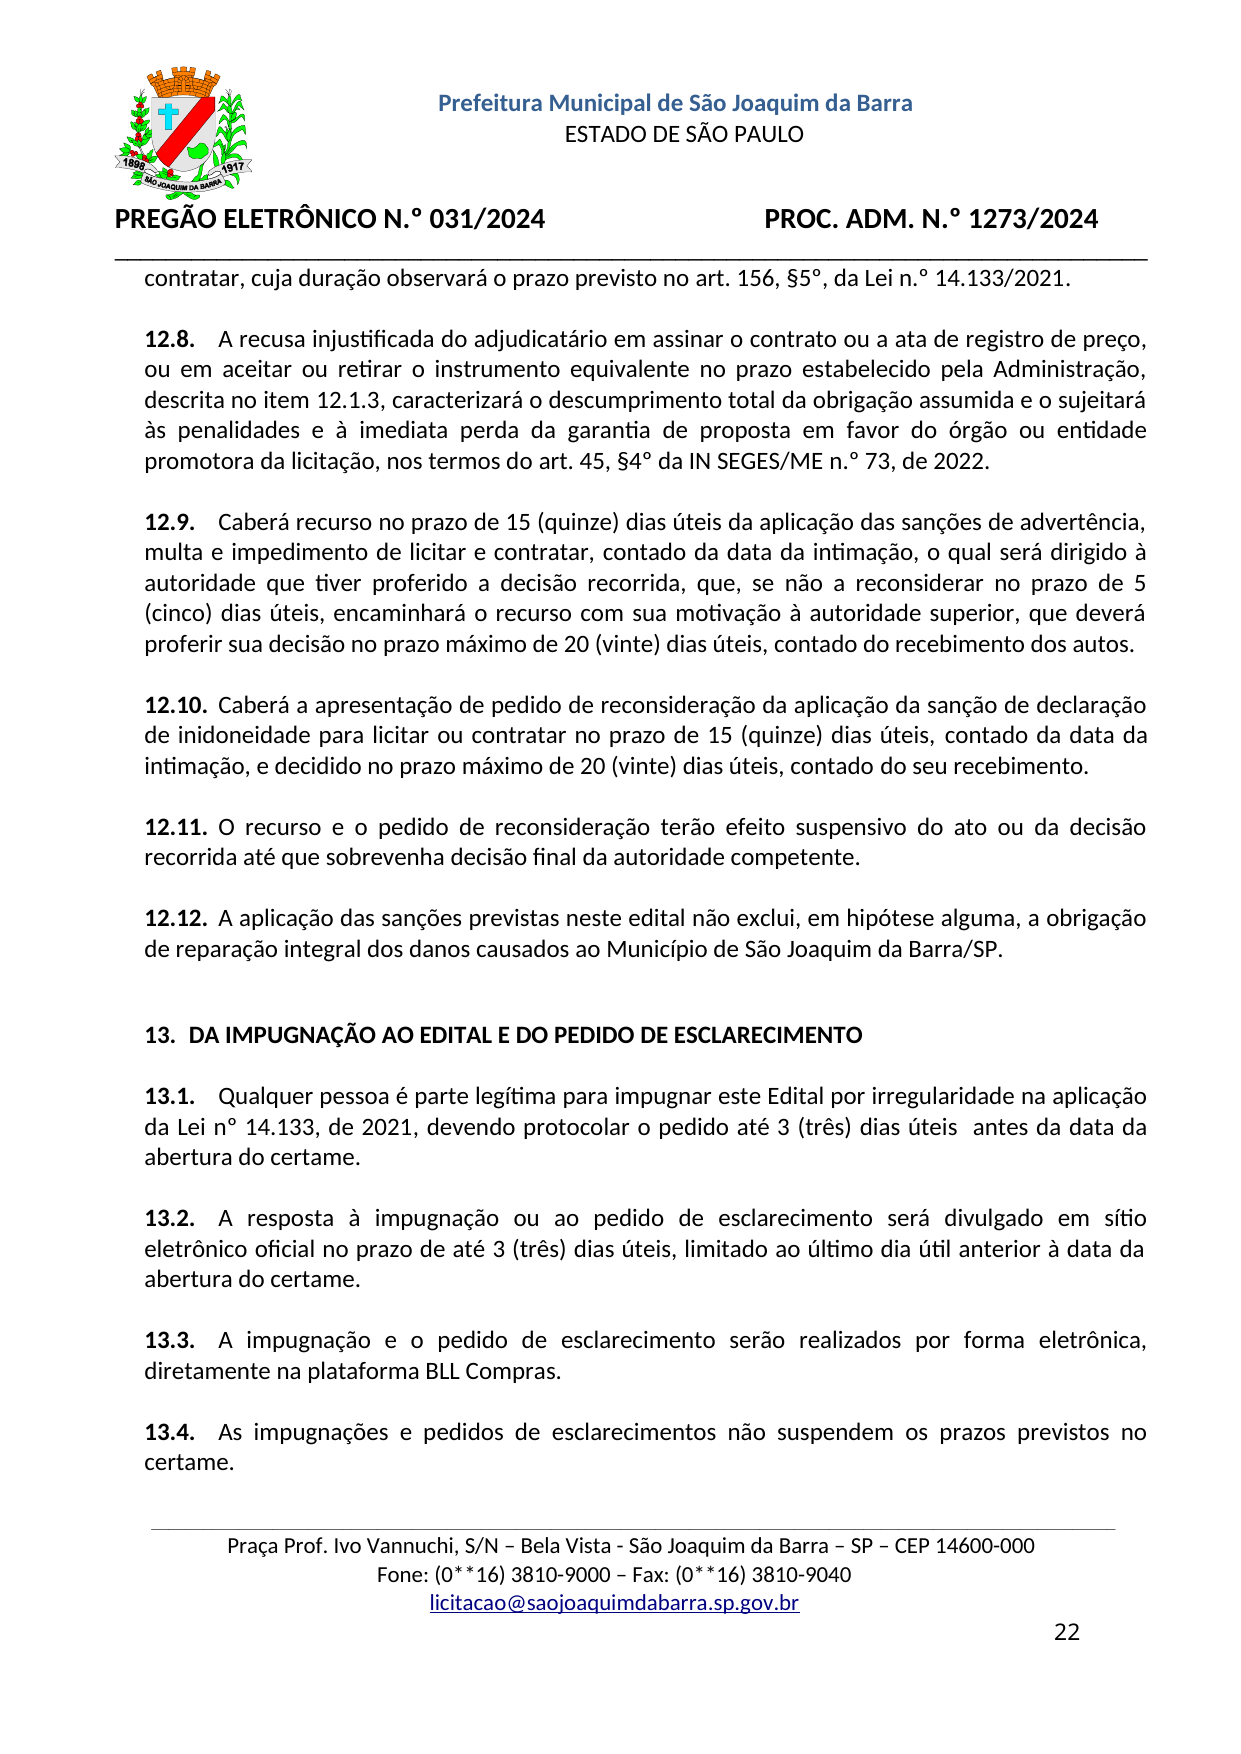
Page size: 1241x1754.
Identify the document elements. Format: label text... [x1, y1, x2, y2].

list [144, 262, 1148, 292]
list A recusa injustificada do adjudicatário em assinar o contrato ou a ata de registro de preço, ou em aceitar ou retirar o instrumento equivalente no prazo estabelecido pela Administração, descrita no item 12.1.3, caracterizará o descumprimento total da obrigação assumida e o sujeitará às penalidades e à imediata perda da garantia de proposta em favor do órgão ou entidade promotora da licitação, nos termos do art. 45, §4º da IN SEGES/ME n.º 73, de 2022. [144, 323, 1148, 475]
list As impugnações e pedidos de esclarecimentos não suspendem os prazos previstos no certame. [144, 1416, 1148, 1477]
list Caberá a apresentação de pedido de reconsideração da aplicação da sanção de declaração de inidoneidade para licitar ou contratar no prazo de 15 (quinze) dias úteis, contado da data da intimação, e decidido no prazo máximo de 20 (vinte) dias úteis, contado do seu recebimento. [144, 689, 1148, 781]
list A aplicação das sanções previstas neste edital não exclui, em hipótese alguma, a obrigação de reparação integral dos danos causados ao Município de São Joaquim da Barra/SP. [144, 903, 1148, 964]
list Caberá recurso no prazo de 15 (quinze) dias úteis da aplicação das sanções de advertência, multa e impedimento de licitar e contratar, contado da data da intimação, o qual será dirigido à autoridade que tiver proferido a decisão recorrida, que, se não a reconsiderar no prazo de 5 (cinco) dias úteis, encaminhará o recurso com sua motivação à autoridade superior, que deverá proferir sua decisão no prazo máximo de 20 (vinte) dias úteis, contado do recebimento dos autos. [144, 506, 1148, 658]
list Qualquer pessoa é parte legítima para impugnar este Edital por irregularidade na aplicação da Lei nº 14.133, de 2021, devendo protocolar o pedido até 3 (três) dias úteis antes da data da abertura do certame. [144, 1080, 1148, 1172]
list O recurso e o pedido de reconsideração terão efeito suspensivo do ato ou da decisão recorrida até que sobrevenha decisão final da autoridade competente. [144, 811, 1148, 872]
list A impugnação e o pedido de esclarecimento serão realizados por forma eletrônica, diretamente na plataforma BLL Compras. [144, 1324, 1148, 1385]
list A resposta à impugnação ou ao pedido de esclarecimento será divulgado em sítio eletrônico oficial no prazo de até 3 (três) dias úteis, limitado ao último dia útil anterior à data da abertura do certame. [144, 1202, 1148, 1294]
subtitle DA IMPUGNAÇÃO AO EDITAL E DO PEDIDO DE ESCLARECIMENTO [144, 1019, 1148, 1050]
